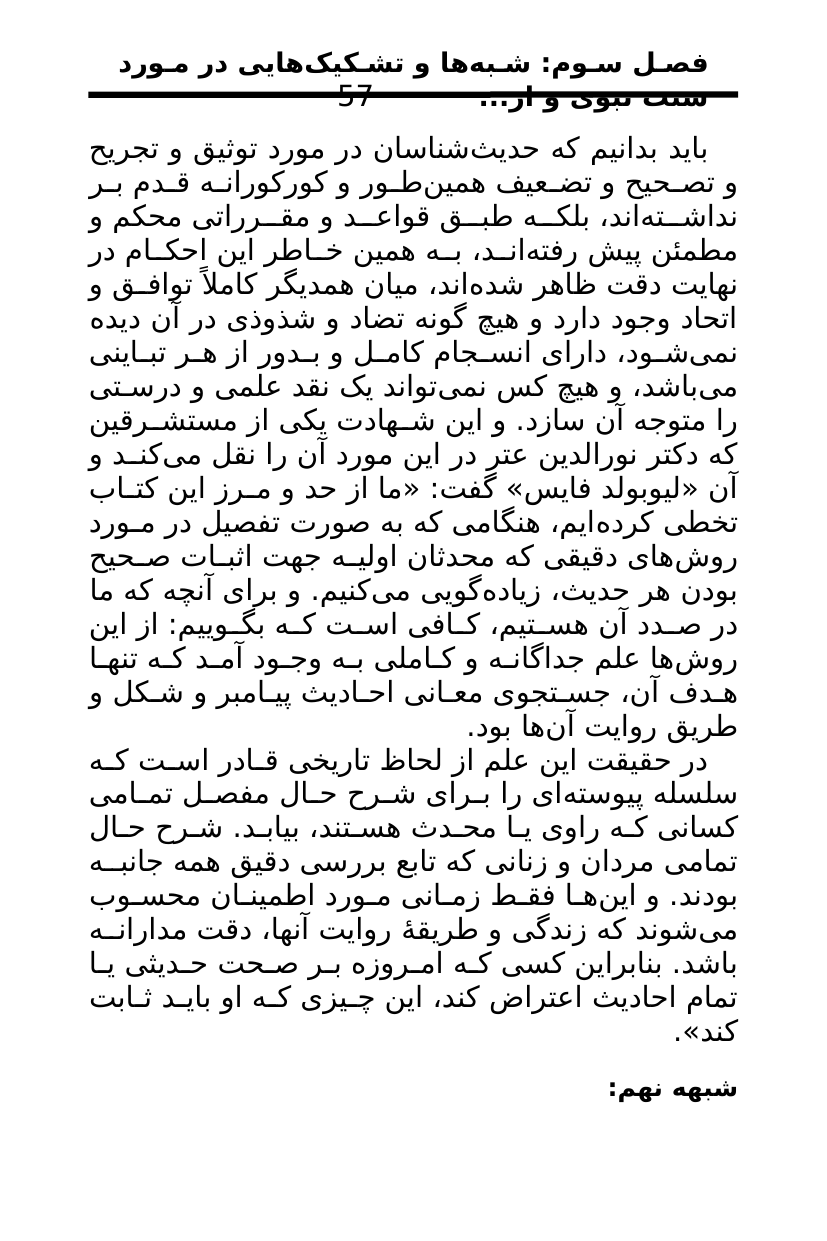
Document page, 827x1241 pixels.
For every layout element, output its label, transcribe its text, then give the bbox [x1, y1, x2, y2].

text باید بدانیم که حدیث‌شناسان در مورد توثیق و تجریح و تصحیح و تضعیف همین‌طور و کورکورانه قدم بر نداشته‌اند، بلکه طبق قواعد و مقرراتی محکم و مطمئن پیش رفته‌اند، به همین خاطر این احکام در نهایت دقت ظاهر شده‌اند، میان همدیگر کاملاً توافق و اتحاد وجود دارد و هیچ گونه تضاد و شذوذی در آن دیده نمی‌شود، دارای انسجام کامل و بدور از هر تباینی می‌باشد، و هیچ کس نمی‌تواند یک نقد علمی و درستی را متوجه آن سازد. و این شهادت یکی از مستشرقین که دکتر نورالدین عتر در این مورد آن را نقل می‌کند و آن «لیوبولد فایس» گفت: «ما از حد و مرز این کتاب تخطی کرده‌ایم، هنگامی که به صورت تفصیل در مورد روش‌های دقیقی که محدثان اولیه جهت اثبات صحیح بودن هر حدیث، زیاده‌گویی می‌کنیم. و برای آنچه که ما در صدد آن هستیم، کافی است که بگوییم: از این روش‌ها علم جداگانه و کاملی به وجود آمد که تنها هدف آن، جستجوی معانی احادیث پیامبر و شکل و طریق روایت آن‌ها بود. [89, 132, 738, 743]
text شبهه نهم: [89, 1073, 738, 1103]
text در حقیقت این علم از لحاظ تاریخی قادر است که سلسله پیوسته‌ای را برای شرح حال مفصل تمامی کسانی که راوی یا محدث هستند، بیابد. شرح حال تمامی مردان و زنانی که تابع بررسی دقیق همه جانبه بودند. و این‌ها فقط زمانی مورد اطمینان محسوب می‌شوند که زندگی و طریقۀ روایت آنها، دقت مدارانه باشد. بنابراین کسی که امروزه بر صحت حدیثی یا تمام احادیث اعتراض کند، این چیزی که او باید ثابت کند». [89, 743, 738, 1048]
